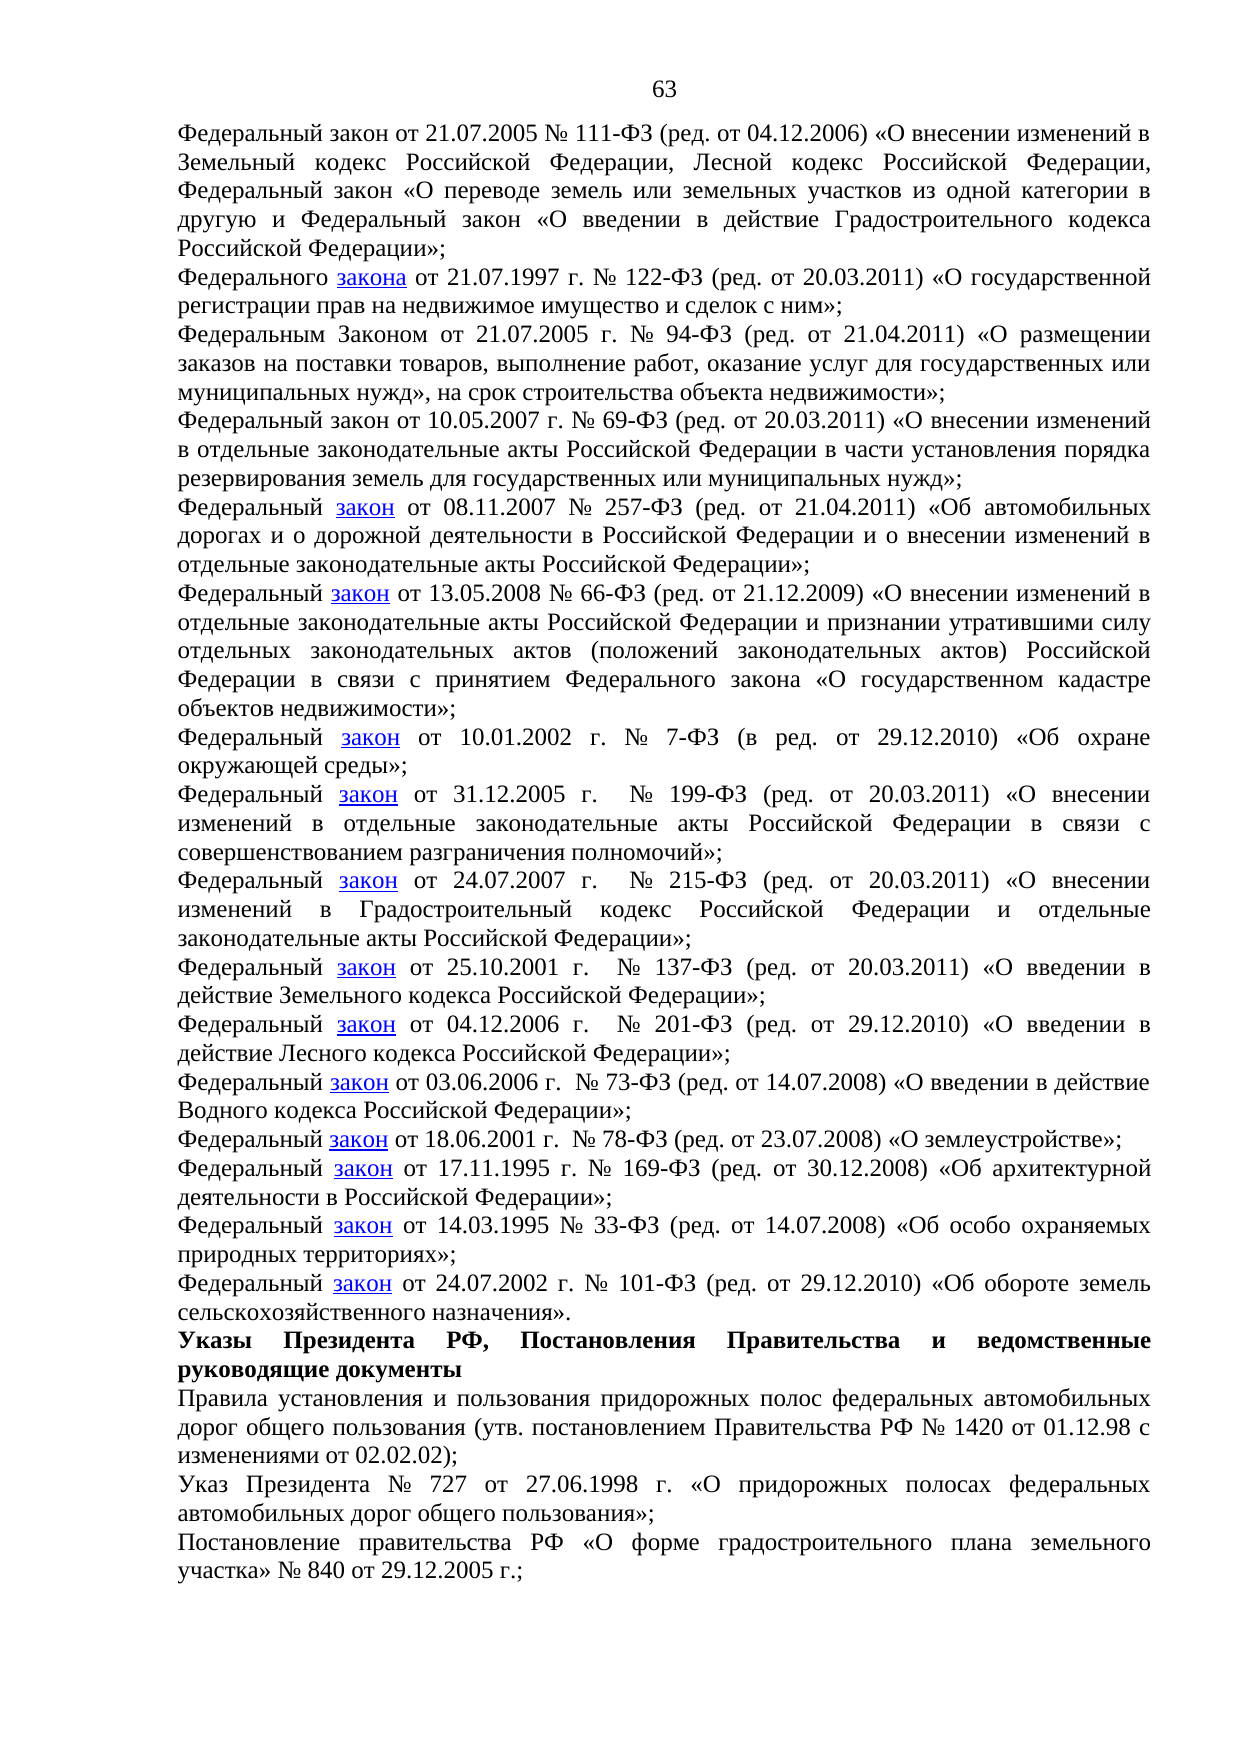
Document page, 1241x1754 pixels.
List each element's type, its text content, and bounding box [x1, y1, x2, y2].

text Постановление правительства РФ «О форме градостроительного плана земельного участка» № 840 от 29.12.2005 г.; [177, 1527, 1152, 1584]
text Федеральный закон от 10.01.. № 7-ФЗ (в ред. от 29.12.2010) «Об охране окружающей среды»; [177, 722, 1152, 779]
text Федеральный закон от 04.12.2006 г. № 201-ФЗ (ред. от 29.12.2010) «О введении в действие Лесного кодекса Российской Федерации»; [177, 1009, 1152, 1067]
text Федеральный закон от 17.11.1995 г. № 169-ФЗ (ред. от 30.12.2008) «Об архитектурной деятельности в Российской Федерации»; [177, 1153, 1152, 1211]
text Указы Президента РФ, Постановления Правительства и ведомственные руководящие документы [177, 1326, 1152, 1383]
text Правила установления и пользования придорожных полос федеральных автомобильных дорог общего пользования (утв. постановлением Правительства РФ № 1420 от 01.12.98 с изменениями от 02.02.02); [177, 1383, 1152, 1469]
text Федеральный закон от 31.12.2005 г. № 199-ФЗ (ред. от 20.03.2011) «О внесении изменений в отдельные законодательные акты Российской Федерации в связи с совершенствованием разграничения полномочий»; [177, 779, 1152, 866]
text Указ Президента № 727 от 27.06.1998 г. «О придорожных полосах федеральных автомобильных дорог общего пользования»; [177, 1469, 1152, 1527]
text Федеральный закон от 14.03.1995 № 33-ФЗ (ред. от 14.07.2008) «Об особо охраняемых природных территориях»; [177, 1211, 1152, 1268]
text Федеральный закон от 03.06.2006 г. № 73-ФЗ (ред. от 14.07.2008) «О введении в действие Водного кодекса Российской Федерации»; [177, 1067, 1152, 1124]
text Федеральный закон от 08.11.2007 № 257-ФЗ (ред. от 21.04.2011) «Об автомобильных дорогах и о дорожной деятельности в Российской Федерации и о внесении изменений в отдельные законодательные акты Российской Федерации»; [177, 492, 1152, 578]
text Федеральный закон от 24.07.2002 г. № 101-ФЗ (ред. от 29.12.2010) «Об обороте земель сельскохозяйственного назначения». [177, 1268, 1152, 1326]
text Федеральный закон от 25.10.2001 г. № 137-ФЗ (ред. от 20.03.2011) «О введении в действие Земельного кодекса Российской Федерации»; [177, 952, 1152, 1009]
text Федеральный закон от 21.07.2005 № 111-ФЗ (ред. от 04.12.2006) «О внесении изменений в Земельный кодекс Российской Федерации, Лесной кодекс Российской Федерации, Федеральный закон «О переводе земель или земельных участков из одной категории в другую и Федеральный закон «О введении в действие Градостроительного кодекса Российской Федерации»; [177, 118, 1152, 262]
text Федеральный закон от 13.05.2008 № 66-ФЗ (ред. от 21.12.2009) «О внесении изменений в отдельные законодательные акты Российской Федерации и признании утратившими силу отдельных законодательных актов (положений законодательных актов) Российской Федерации в связи с принятием Федерального закона «О государственном кадастре объектов недвижимости»; [177, 578, 1152, 722]
text Федеральный закон от 18.06.2001 г. № 78-ФЗ (ред. от 23.07.2008) «О землеустройстве»; [177, 1124, 1152, 1153]
text Федеральный закон от 10.05.2007 г. № 69-ФЗ (ред. от 20.03.2011) «О внесении изменений в отдельные законодательные акты Российской Федерации в части установления порядка резервирования земель для государственных или муниципальных нужд»; [177, 406, 1152, 492]
text Федеральным Законом от 21.07.2005 г. № 94-ФЗ (ред. от 21.04.2011) «О размещении заказов на поставки товаров, выполнение работ, оказание услуг для государственных или муниципальных нужд», на срок строительства объекта недвижимости»; [177, 319, 1152, 406]
text Федеральный закон от 24.07.2007 г. № 215-ФЗ (ред. от 20.03.2011) «О внесении изменений в Градостроительный кодекс Российской Федерации и отдельные законодательные акты Российской Федерации»; [177, 866, 1152, 952]
text Федерального закона от 21.07.1997 г. № 122-ФЗ (ред. от 20.03.2011) «О государственной регистрации прав на недвижимое имущество и сделок с ним»; [177, 262, 1152, 319]
